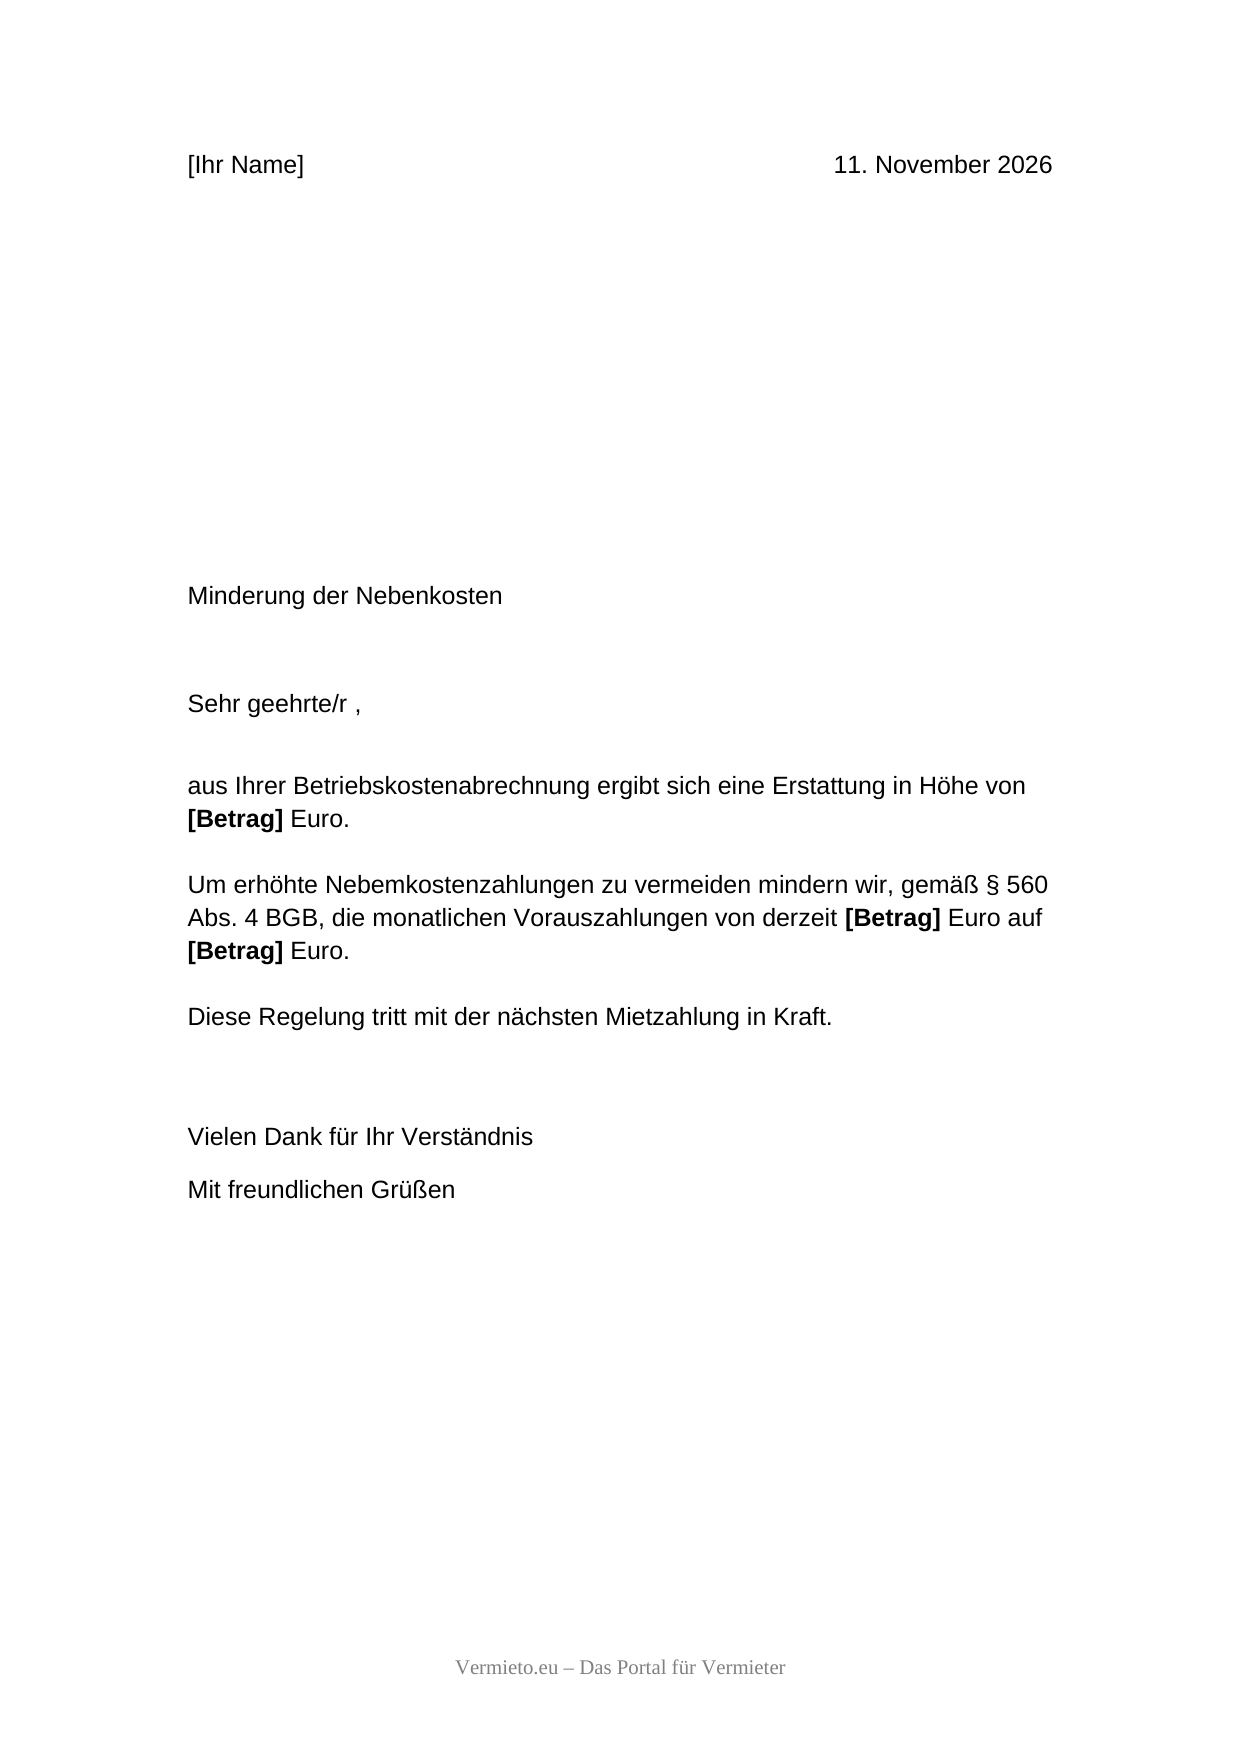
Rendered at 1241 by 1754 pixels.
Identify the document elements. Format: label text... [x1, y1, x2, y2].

text Sehr geehrte/r , [187, 689, 1053, 717]
text Mit freundlichen Grüßen [187, 1175, 1053, 1204]
text Um erhöhte Nebemkostenzahlungen zu vermeiden mindern wir, gemäß § 560 Abs. 4 BGB, die monatlichen Vorauszahlungen von derzeit [Betrag] Euro auf [Betrag] Euro. [187, 870, 1053, 965]
text Minderung der Nebenkosten [187, 581, 1053, 610]
text Vielen Dank für Ihr Verständnis [187, 1122, 1053, 1150]
text Diese Regelung tritt mit der nächsten Mietzahlung in Kraft. [187, 1002, 1053, 1031]
text 27. Mai 2015 [187, 150, 1053, 179]
text aus Ihrer Betriebskostenabrechnung ergibt sich eine Erstattung in Höhe von [Betrag] Euro. [187, 771, 1053, 833]
